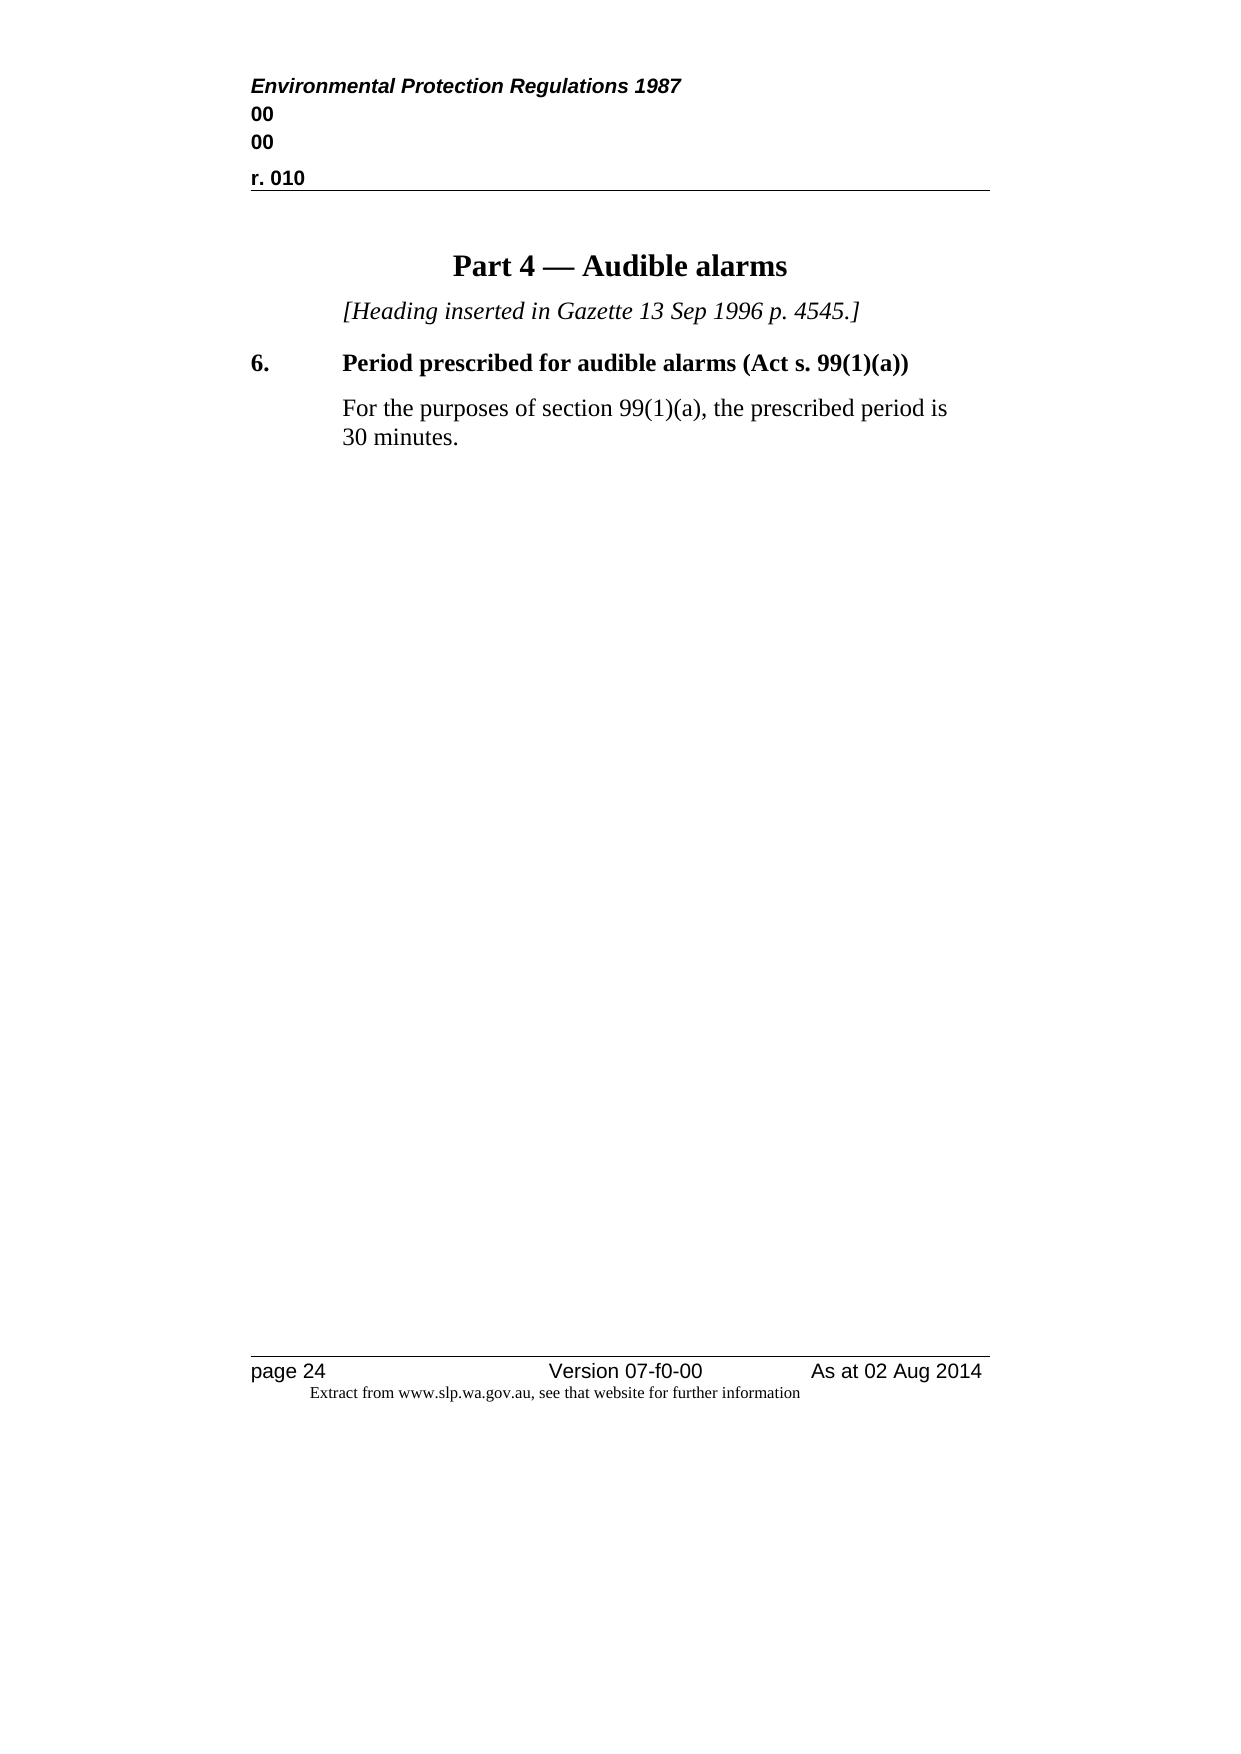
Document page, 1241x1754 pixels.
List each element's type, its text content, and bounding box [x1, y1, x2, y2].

subtitle [Heading inserted in Gazette 13 Sep 1996 p. 4545.] [251, 296, 990, 325]
text For the purposes of section 99(1)(a), the prescribed period is 30 minutes. [251, 393, 990, 451]
subtitle 6. Period prescribed for audible alarms (Act s. 99(1)(a)) [251, 348, 990, 376]
subtitle Part 4 — Audible alarms [251, 247, 990, 283]
